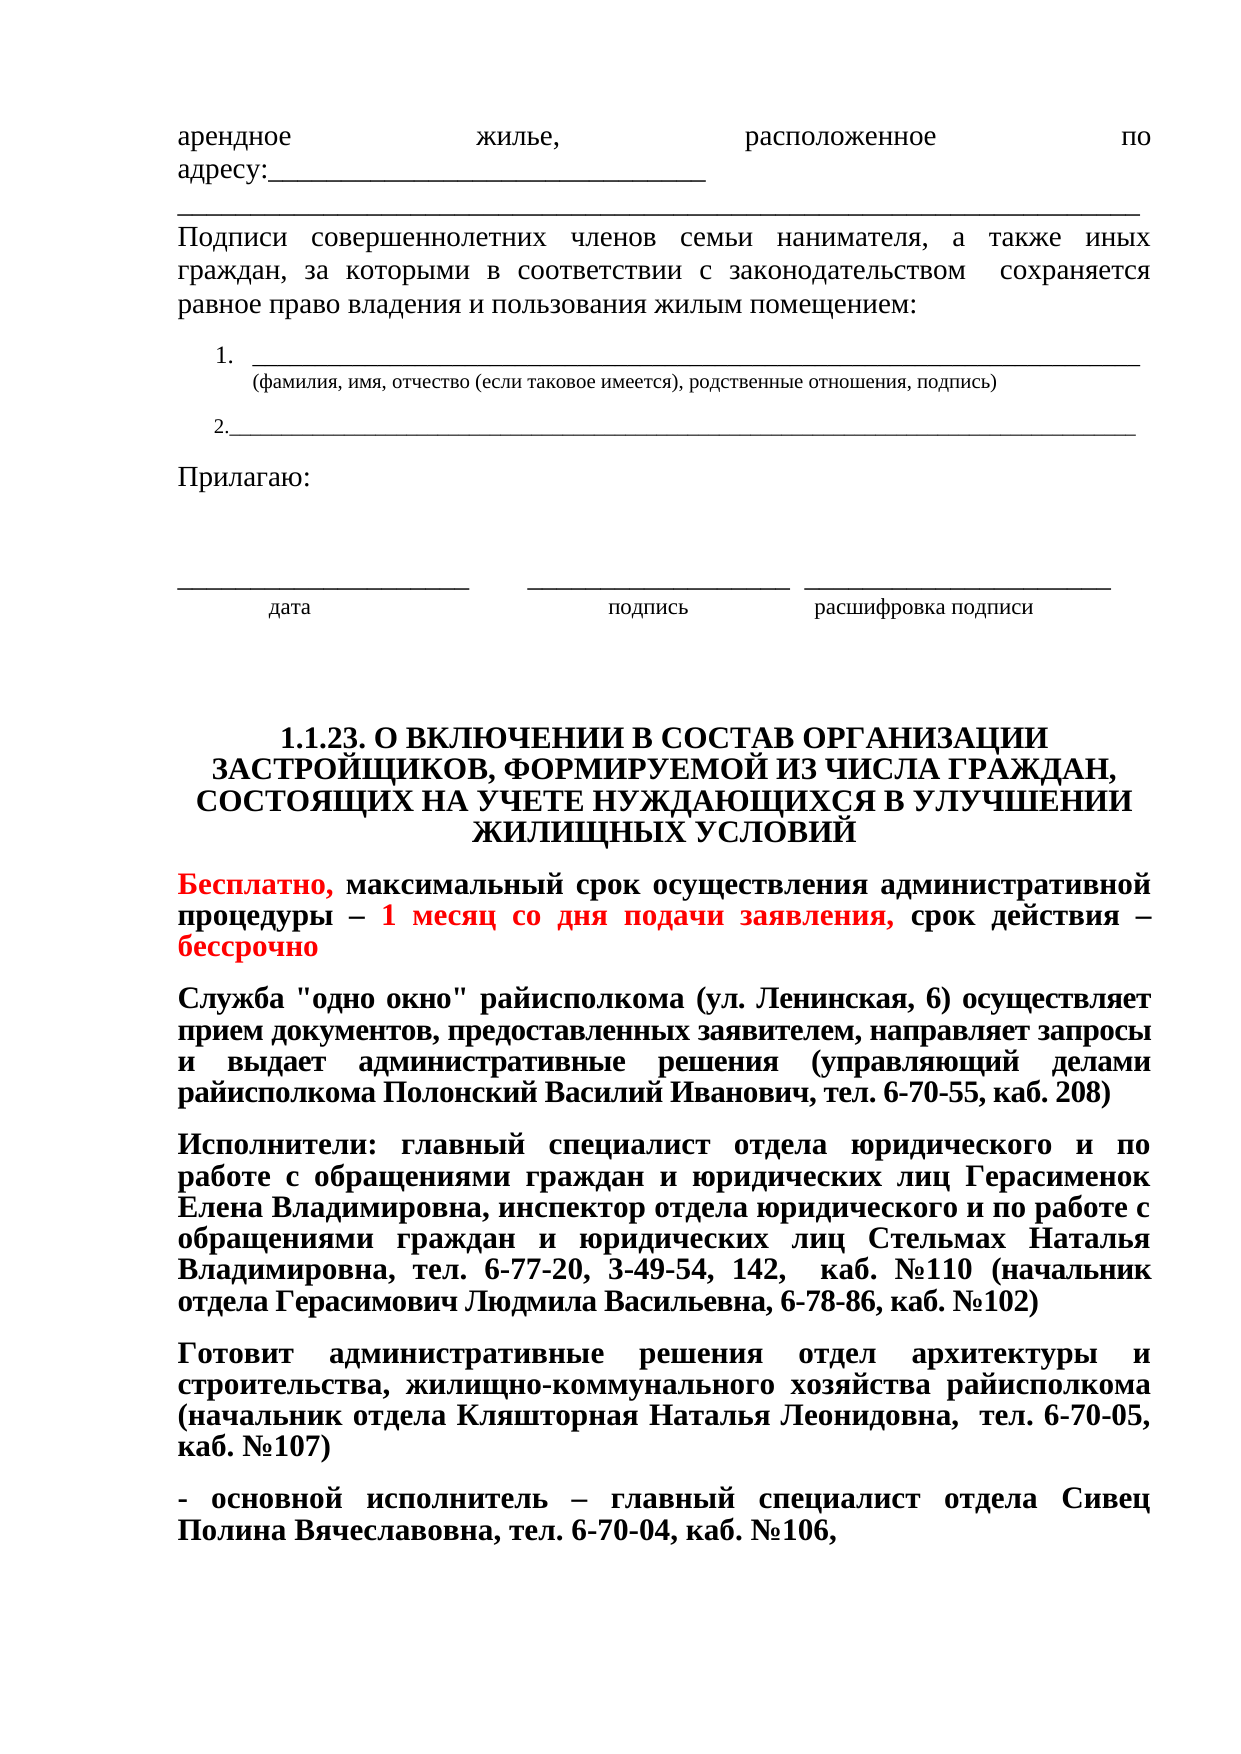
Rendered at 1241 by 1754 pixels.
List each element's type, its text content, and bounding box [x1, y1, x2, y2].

text Готовит административные решения отдел архитектуры и строительства, жилищно-коммунального хозяйства райисполкома (начальник отдела Кляшторная Наталья Леонидовна, тел. 6-70-05, каб. №107) [177, 1338, 1152, 1463]
list (фамилия, имя, отчество (если таковое имеется), родственные отношения, подпись) [252, 369, 1152, 393]
text Служба "одно окно" райисполкома (ул. Ленинская, 6) осуществляет прием документов, предоставленных заявителем, направляет запросы и выдает административные решения (управляющий делами райисполкома Полонский Василий Иванович, тел. 6-70-55, каб. 208) [177, 984, 1152, 1109]
text Исполнители: главный специалист отдела юридического и по работе с обращениями граждан и юридических лиц Герасименок Елена Владимировна, инспектор отдела юридического и по работе с обращениями граждан и юридических лиц Стельмах Наталья Владимировна, тел. 6-77-20, 3-49-54, 142, каб. №110 (начальник отдела Герасимович Людмила Васильевна, 6-78-86, каб. №102) [177, 1130, 1152, 1317]
list _______________________________________________________________________ [215, 340, 1152, 369]
text Подписи совершеннолетних членов семьи нанимателя, а также иных граждан, за которыми в соответствии с законодательством сохраняется равное право владения и пользования жилым помещением: [177, 219, 1152, 319]
text 1.1.23. О ВКЛЮЧЕНИИ В СОСТАВ ОРГАНИЗАЦИИ ЗАСТРОЙЩИКОВ, ФОРМИРУЕМОЙ ИЗ ЧИСЛА ГРАЖДАН, СОСТОЯЩИХ НА УЧЕТЕ НУЖДАЮЩИХСЯ В УЛУЧШЕНИИ ЖИЛИЩНЫХ УСЛОВИЙ [177, 723, 1152, 848]
text Прилагаю: [177, 459, 1152, 492]
text дата подпись расшифровка подписи [177, 593, 1152, 619]
text 2._______________________________________________________________________________________ [177, 414, 1152, 438]
text __________________________________________________________________ [177, 185, 1152, 219]
text - основной исполнитель – главный специалист отдела Сивец Полина Вячеславовна, тел. 6-70-04, каб. №106, [177, 1484, 1152, 1546]
text Бесплатно, максимальный срок осуществления административной процедуры – 1 месяц со дня подачи заявления, срок действия – бессрочно [177, 869, 1152, 963]
text ____________________ __________________ _____________________ [177, 559, 1152, 593]
text арендное жилье, расположенное по адресу:______________________________ [177, 118, 1152, 185]
